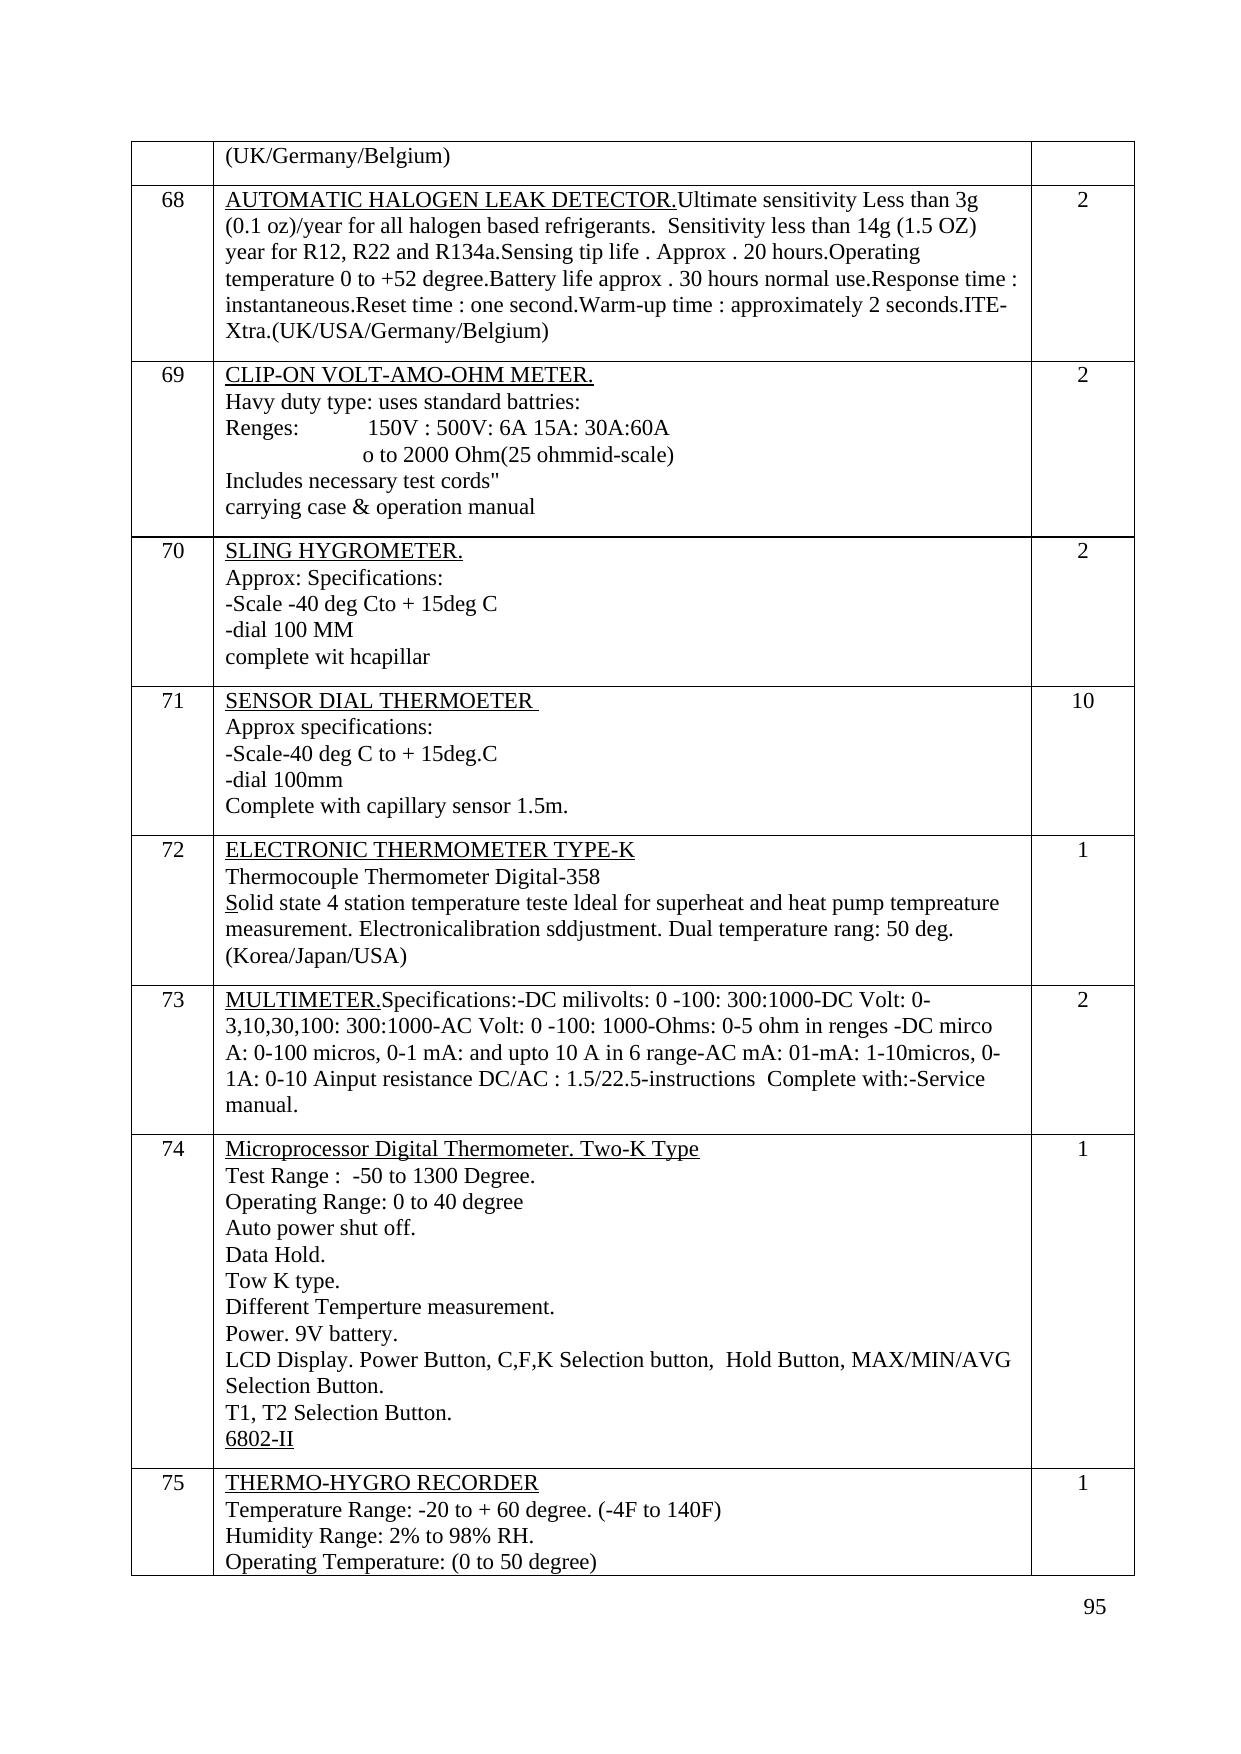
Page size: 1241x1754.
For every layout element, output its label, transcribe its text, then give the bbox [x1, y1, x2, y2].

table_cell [214, 1469, 1031, 1575]
table_cell 73 [132, 986, 213, 1134]
table_cell 69 [132, 362, 213, 536]
table_cell CLIP-ON VOLT-AMO-OHM METER. Havy duty type: uses standard battries: Renges: 150V : 500V: 6A 15A: 30A:60A o to 2000 Ohm(25 ohmmid-scale) Includes necessary test cords" carrying case & operation manual [214, 362, 1031, 536]
table_cell MULTIMETER.Specifications:-DC milivolts: 0 -100: 300:1000-DC Volt: 0-3,10,30,100: 300:1000-AC Volt: 0 -100: 1000-Ohms: 0-5 ohm in renges -DC mirco A: 0-100 micros, 0-1 mA: and upto 10 A in 6 range-AC mA: 01-mA: 1-10micros, 0-1A: 0-10 Ainput resistance DC/AC : 1.5/22.5-instructions Complete with:-Service manual. [214, 986, 1031, 1134]
table_cell 75 [132, 1469, 213, 1575]
table_cell 2 [1032, 142, 1134, 185]
table_cell 2 [1032, 986, 1134, 1134]
table_cell 70 [132, 538, 213, 686]
table_cell SENSOR DIAL THERMOETER Approx specifications: -Scale-40 deg C to + 15deg.C -dial 100mm Complete with capillary sensor 1.5m. [214, 687, 1031, 835]
table_cell 68 [132, 186, 213, 361]
table_cell 67 [132, 142, 213, 185]
table_cell 1 [1032, 1469, 1134, 1575]
table_cell 1 [1032, 1135, 1134, 1468]
table_cell SLING HYGROMETER. Approx: Specifications: -Scale -40 deg Cto + 15deg C -dial 100 MM complete wit hcapillar [214, 538, 1031, 686]
table_cell 74 [132, 1135, 213, 1468]
table_cell 10 [1032, 687, 1134, 835]
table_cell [214, 142, 1031, 185]
table_cell Microprocessor Digital Thermometer. Two-K Type Test Range : -50 to 1300 Degree. Operating Range: 0 to 40 degree Auto power shut off. Data Hold. Tow K type. Different Temperture measurement. Power. 9V battery. LCD Display. Power Button, C,F,K Selection button, Hold Button, MAX/MIN/AVG Selection Button. T1, T2 Selection Button. 6802-II [214, 1135, 1031, 1468]
table_cell 1 [1032, 836, 1134, 985]
table_cell 72 [132, 836, 213, 985]
table_cell 71 [132, 687, 213, 835]
table_cell ELECTRONIC THERMOMETER TYPE-K Thermocouple Thermometer Digital-358 Solid state 4 station temperature teste ldeal for superheat and heat pump tempreature measurement. Electronicalibration sddjustment. Dual temperature rang: 50 deg. (Korea/Japan/USA) [214, 836, 1031, 985]
table_cell 2 [1032, 538, 1134, 686]
table_cell 2 [1032, 362, 1134, 536]
table_cell 2 [1032, 186, 1134, 361]
table_cell AUTOMATIC HALOGEN LEAK DETECTOR.Ultimate sensitivity Less than 3g (0.1 oz)/year for all halogen based refrigerants. Sensitivity less than 14g (1.5 OZ) year for R12, R22 and R134a.Sensing tip life . Approx . 20 hours.Operating temperature 0 to +52 degree.Battery life approx . 30 hours normal use.Response time : instantaneous.Reset time : one second.Warm-up time : approximately 2 seconds.ITE-Xtra.(UK/USA/Germany/Belgium) [214, 186, 1031, 361]
